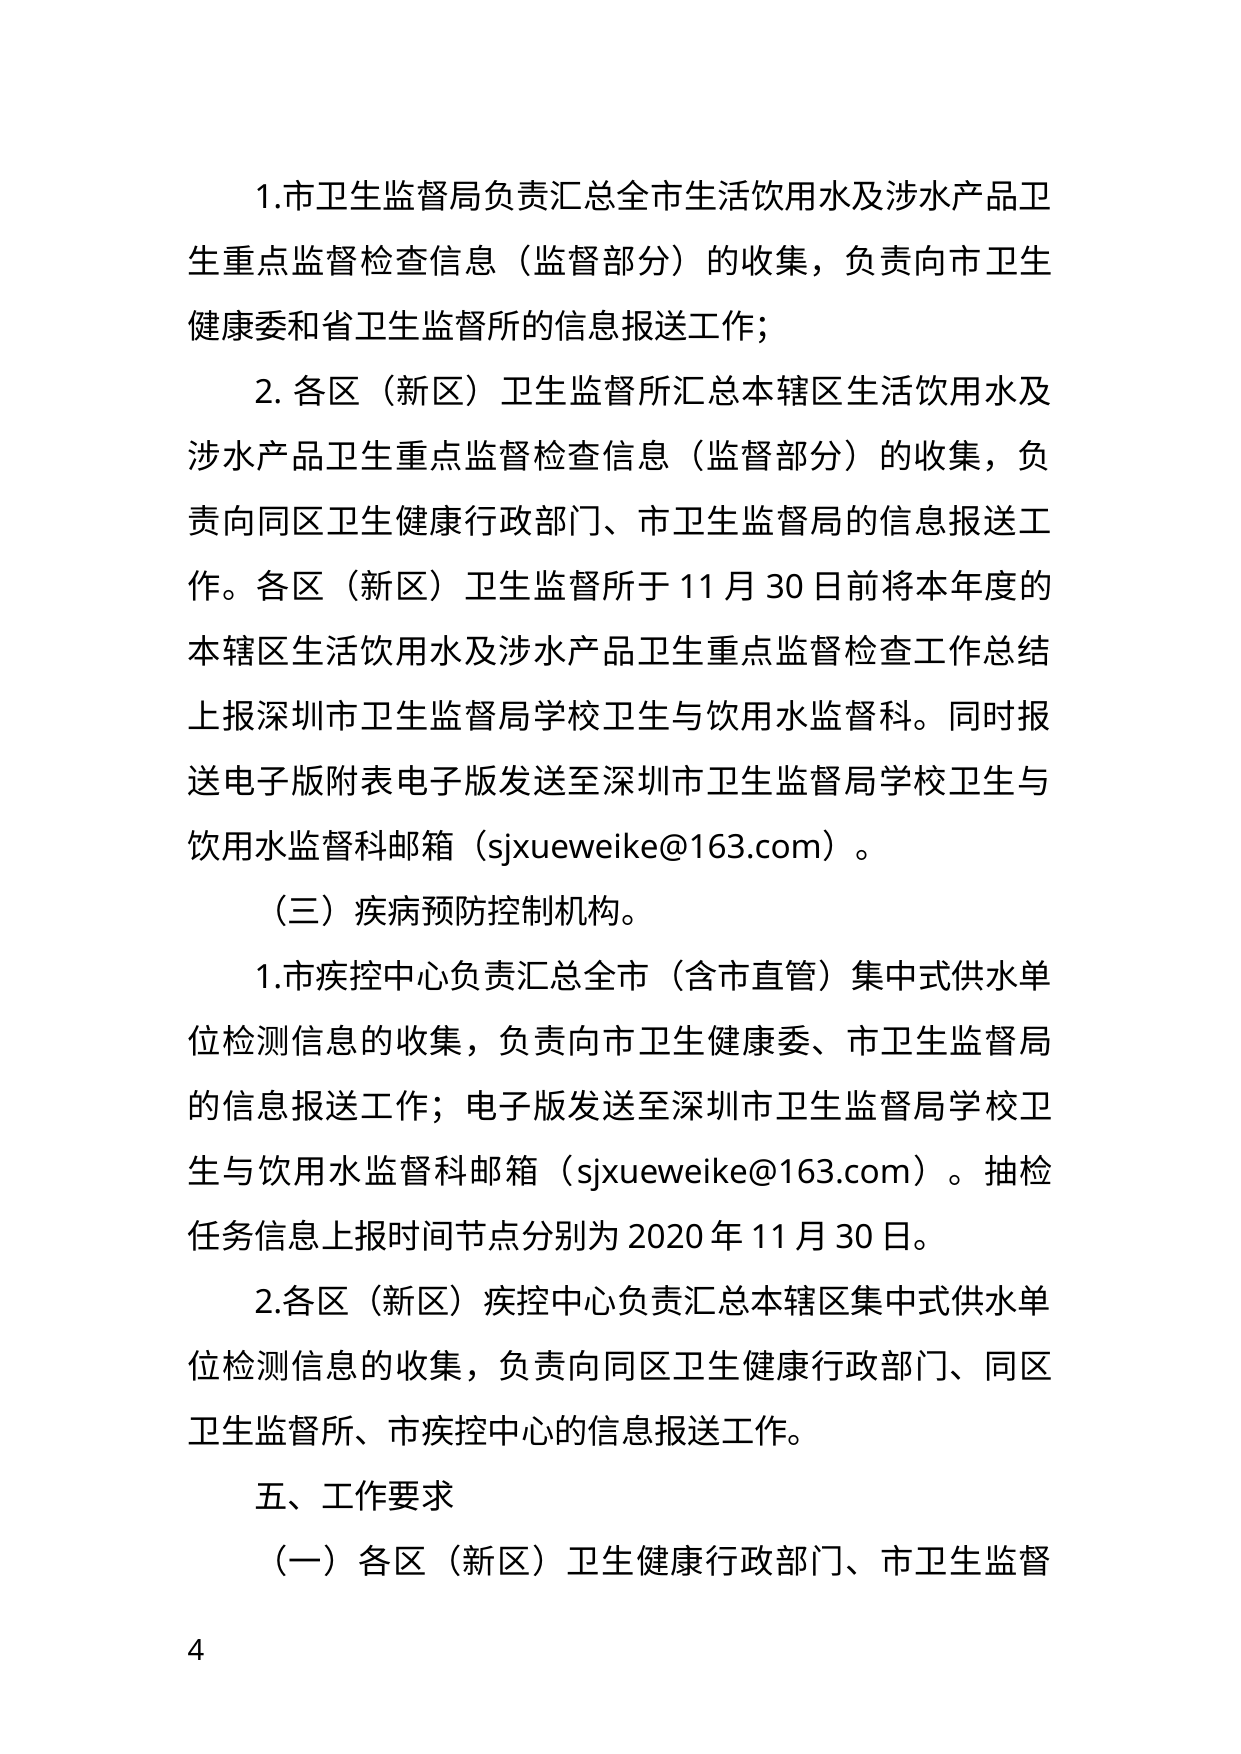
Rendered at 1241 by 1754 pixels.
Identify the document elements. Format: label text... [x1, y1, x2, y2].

text 五、工作要求 [187, 1462, 1053, 1527]
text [187, 1527, 1053, 1592]
text 1.市疾控中心负责汇总全市（含市直管）集中式供水单位检测信息的收集，负责向市卫生健康委、市卫生监督局的信息报送工作；电子版发送至深圳市卫生监督局学校卫生与饮用水监督科邮箱（sjxueweike@163.com）。抽检任务信息上报时间节点分别为2020年11月30日。 [187, 942, 1053, 1267]
text 1.市卫生监督局负责汇总全市生活饮用水及涉水产品卫生重点监督检查信息（监督部分）的收集，负责向市卫生健康委和省卫生监督所的信息报送工作； [187, 162, 1053, 357]
text （三）疾病预防控制机构。 [187, 877, 1053, 942]
text 2. 各区（新区）卫生监督所汇总本辖区生活饮用水及涉水产品卫生重点监督检查信息（监督部分）的收集，负责向同区卫生健康行政部门、市卫生监督局的信息报送工作。各区（新区）卫生监督所于11月30日前将本年度的本辖区生活饮用水及涉水产品卫生重点监督检查工作总结上报深圳市卫生监督局学校卫生与饮用水监督科。同时报送电子版附表电子版发送至深圳市卫生监督局学校卫生与饮用水监督科邮箱（sjxueweike@163.com）。 [187, 357, 1053, 877]
text 2.各区（新区）疾控中心负责汇总本辖区集中式供水单位检测信息的收集，负责向同区卫生健康行政部门、同区卫生监督所、市疾控中心的信息报送工作。 [187, 1267, 1053, 1462]
